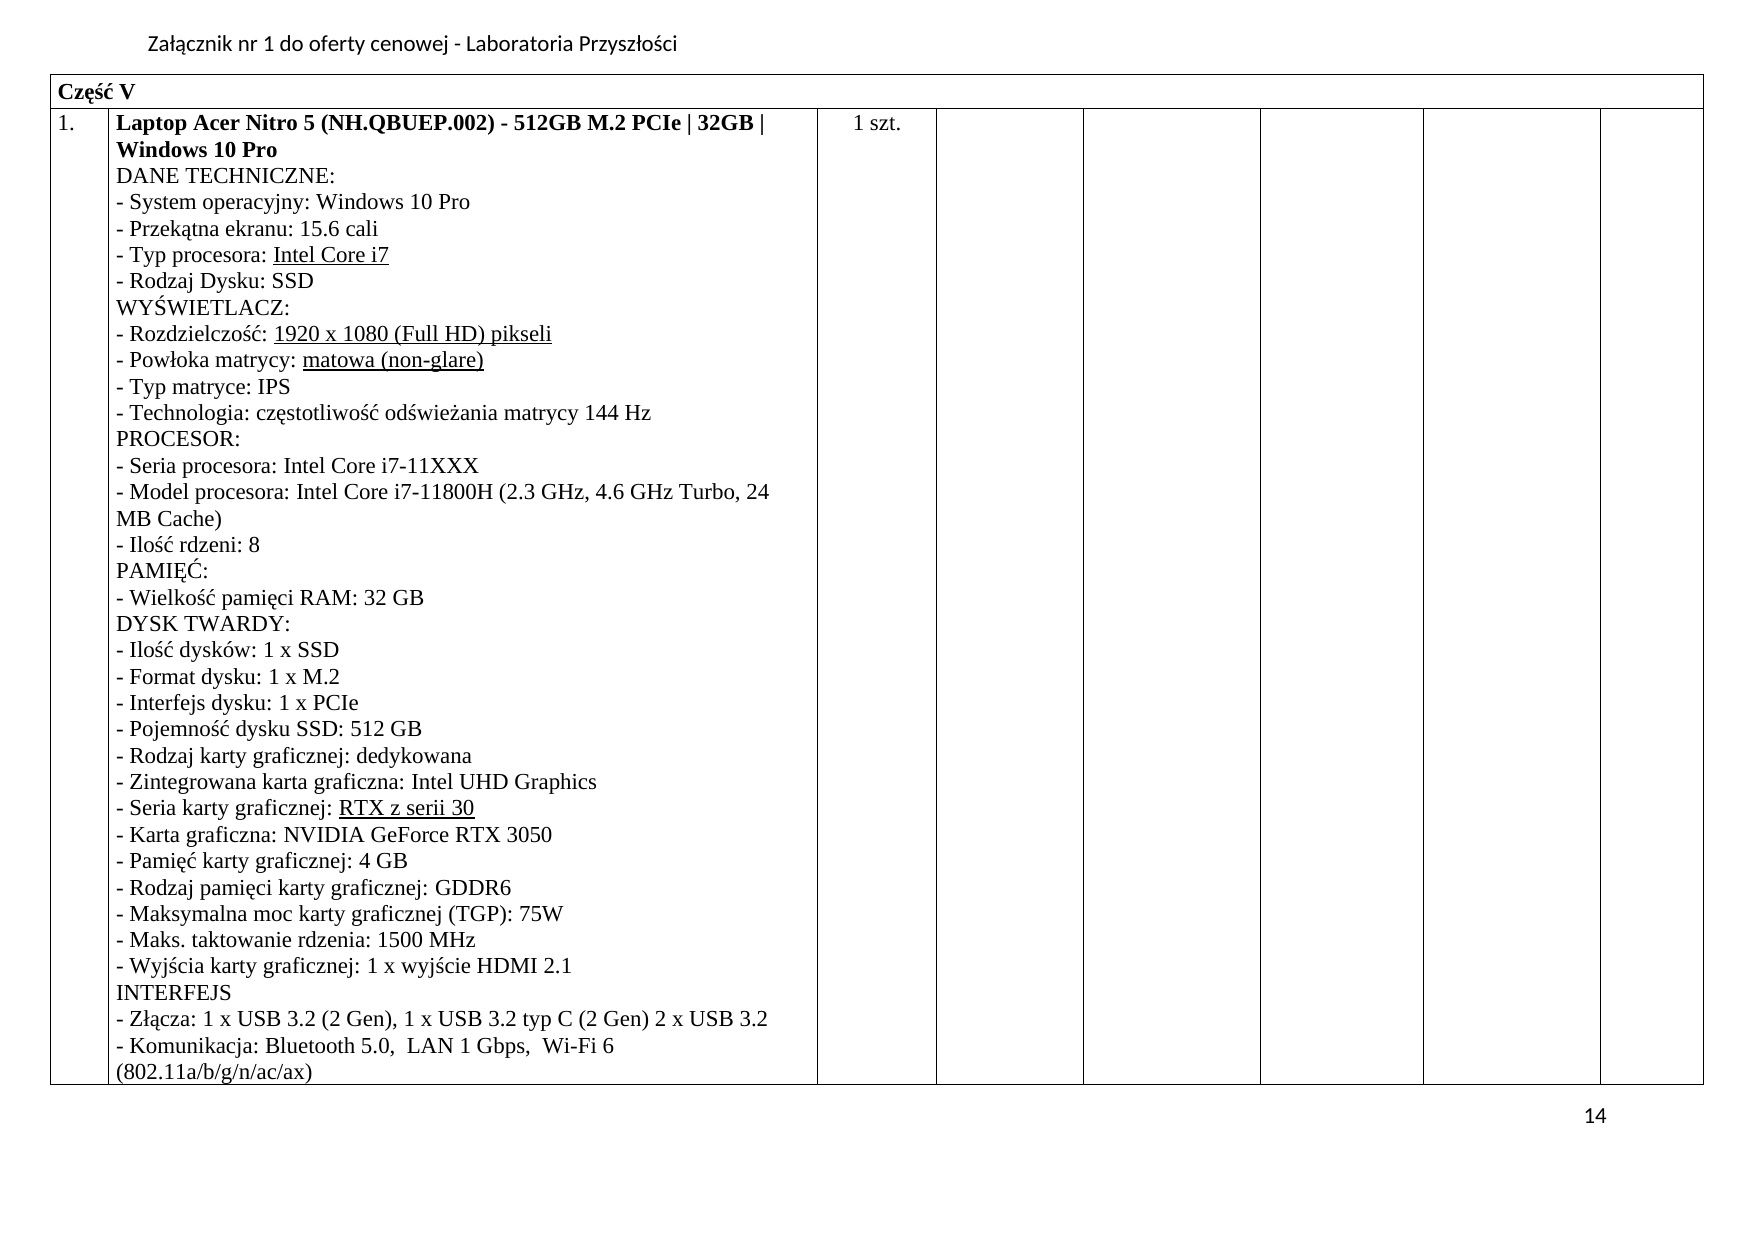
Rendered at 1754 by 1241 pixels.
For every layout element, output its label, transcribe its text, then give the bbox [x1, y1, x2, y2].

table_cell Część V [51, 75, 1703, 108]
table_cell [937, 109, 1083, 1084]
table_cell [109, 109, 817, 1084]
table_cell [1261, 109, 1423, 1084]
table_cell [1601, 109, 1703, 1084]
table_cell [1424, 109, 1600, 1084]
table_cell 1. [51, 109, 108, 1084]
table_cell [1084, 109, 1260, 1084]
table_cell 1 szt. [818, 109, 936, 1084]
